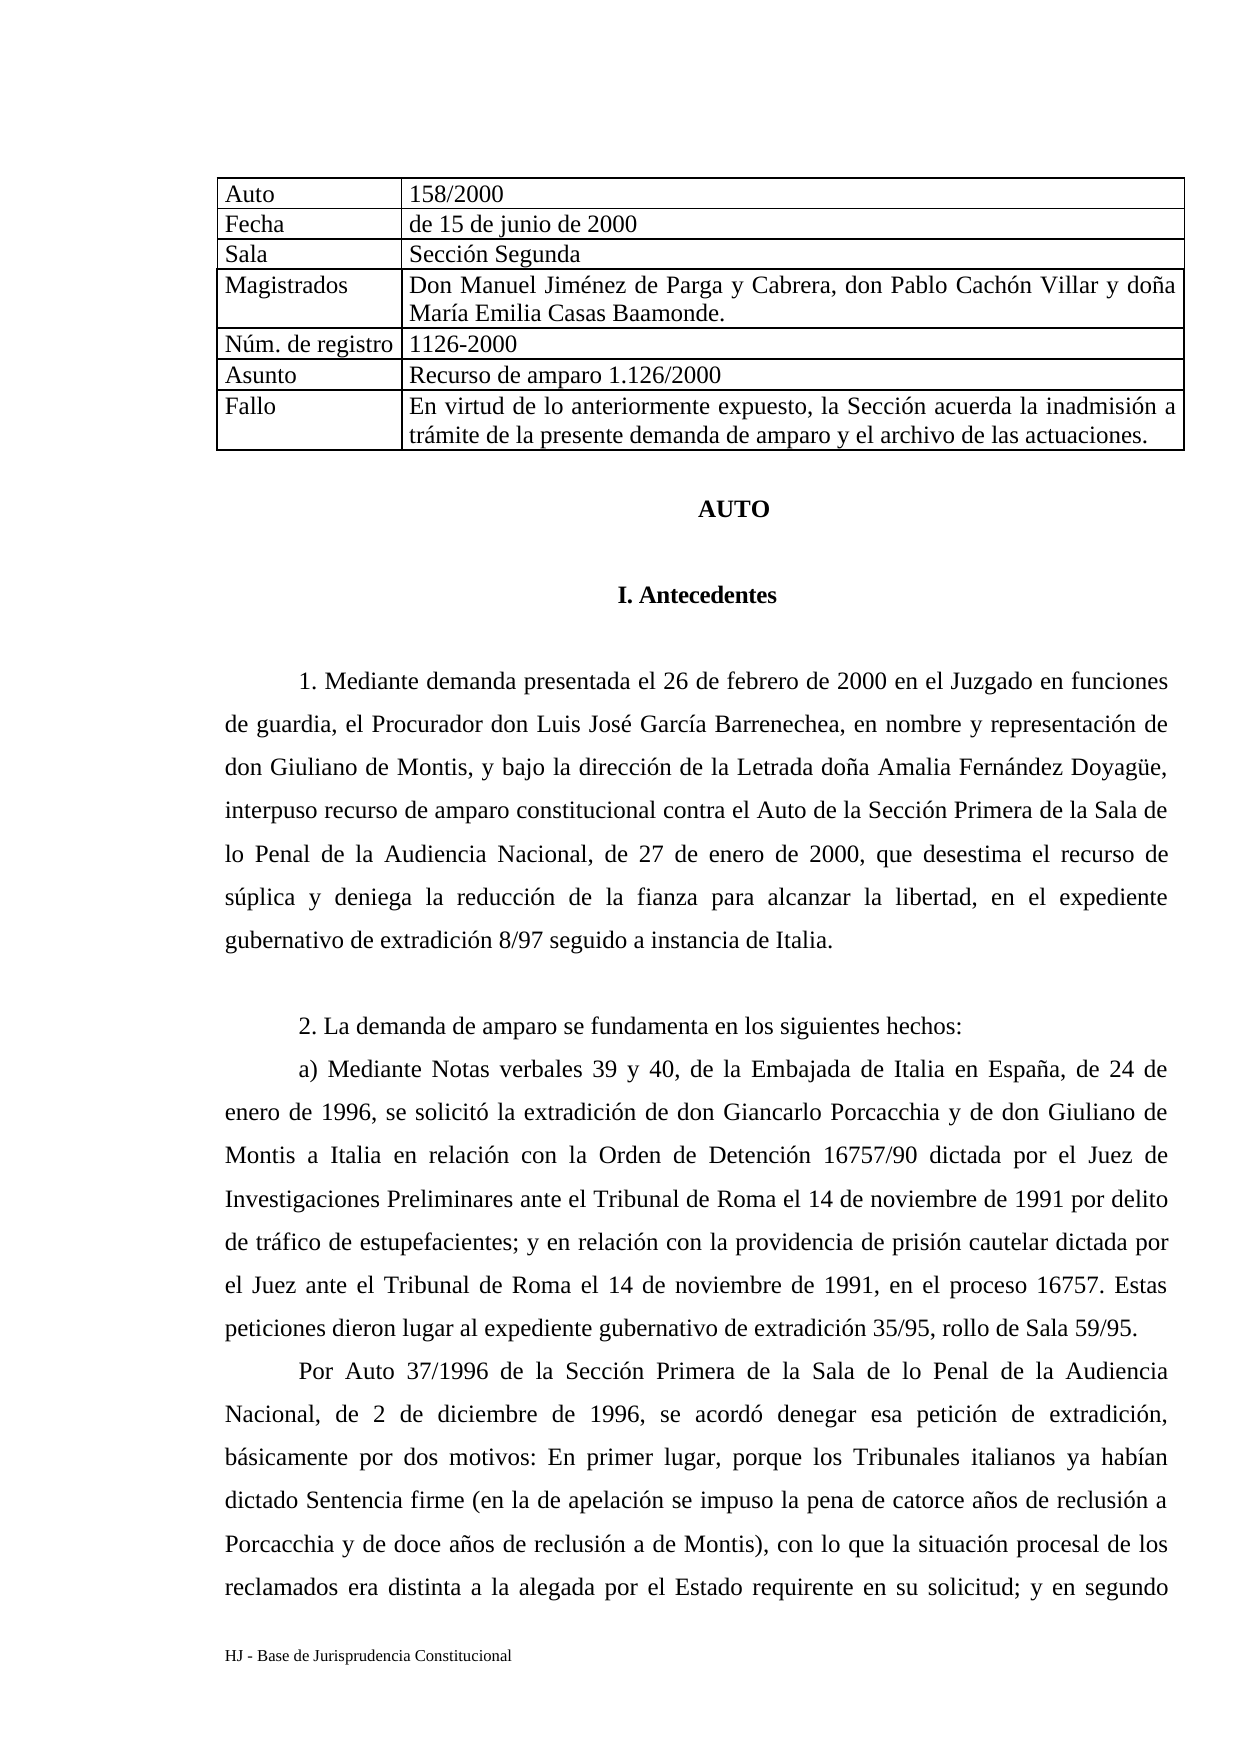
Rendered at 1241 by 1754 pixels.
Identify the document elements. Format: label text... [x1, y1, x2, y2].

text a) Mediante Notas verbales 39 y 40, de la Embajada de Italia en España, de 24 de enero de 1996, se solicitó la extradición de don Giancarlo Porcacchia y de don Giuliano de Montis a Italia en relación con la Orden de Detención 16757/90 dictada por el Juez de Investigaciones Preliminares ante el Tribunal de Roma el 14 de noviembre de 1991 por delito de tráfico de estupefacientes; y en relación con la providencia de prisión cautelar dictada por el Juez ante el Tribunal de Roma el 14 de noviembre de 1991, en el proceso 16757. Estas peticiones dieron lugar al expediente gubernativo de extradición 35/95, rollo de Sala 59/95. [224, 1054, 1169, 1342]
table_cell Fallo [218, 391, 401, 448]
table_cell Sección Segunda [402, 240, 1184, 268]
table_cell Asunto [218, 360, 401, 389]
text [224, 1356, 1169, 1601]
table_cell Recurso de amparo 1.126/2000 [403, 360, 1183, 389]
text I. Antecedentes [224, 580, 1169, 609]
table_cell Don Manuel Jiménez de Parga y Cabrera, don Pablo Cachón Villar y doña María Emilia Casas Baamonde. [403, 270, 1183, 327]
table_cell Sala [218, 240, 401, 268]
table_header 158/2000 [402, 179, 1184, 207]
table_cell 1126-2000 [403, 329, 1183, 358]
table_header Auto [218, 179, 401, 207]
table_cell Fecha [218, 209, 401, 238]
table_cell En virtud de lo anteriormente expuesto, la Sección acuerda la inadmisión a trámite de la presente demanda de amparo y el archivo de las actuaciones. [403, 391, 1183, 448]
table_cell Núm. de registro [218, 329, 401, 358]
table_cell de 15 de junio de 2000 [402, 209, 1184, 238]
text 2. La demanda de amparo se fundamenta en los siguientes hechos: [224, 1011, 1169, 1040]
table_cell Magistrados [218, 270, 401, 327]
text 1. Mediante demanda presentada el 26 de febrero de 2000 en el Juzgado en funciones de guardia, el Procurador don Luis José García Barrenechea, en nombre y representación de don Giuliano de Montis, y bajo la dirección de la Letrada doña Amalia Fernández Doyagüe, interpuso recurso de amparo constitucional contra el Auto de la Sección Primera de la Sala de lo Penal de la Audiencia Nacional, de 27 de enero de 2000, que desestima el recurso de súplica y deniega la reducción de la fianza para alcanzar la libertad, en el expediente gubernativo de extradición 8/97 seguido a instancia de Italia. [224, 666, 1169, 954]
text AUTO [224, 494, 1169, 522]
